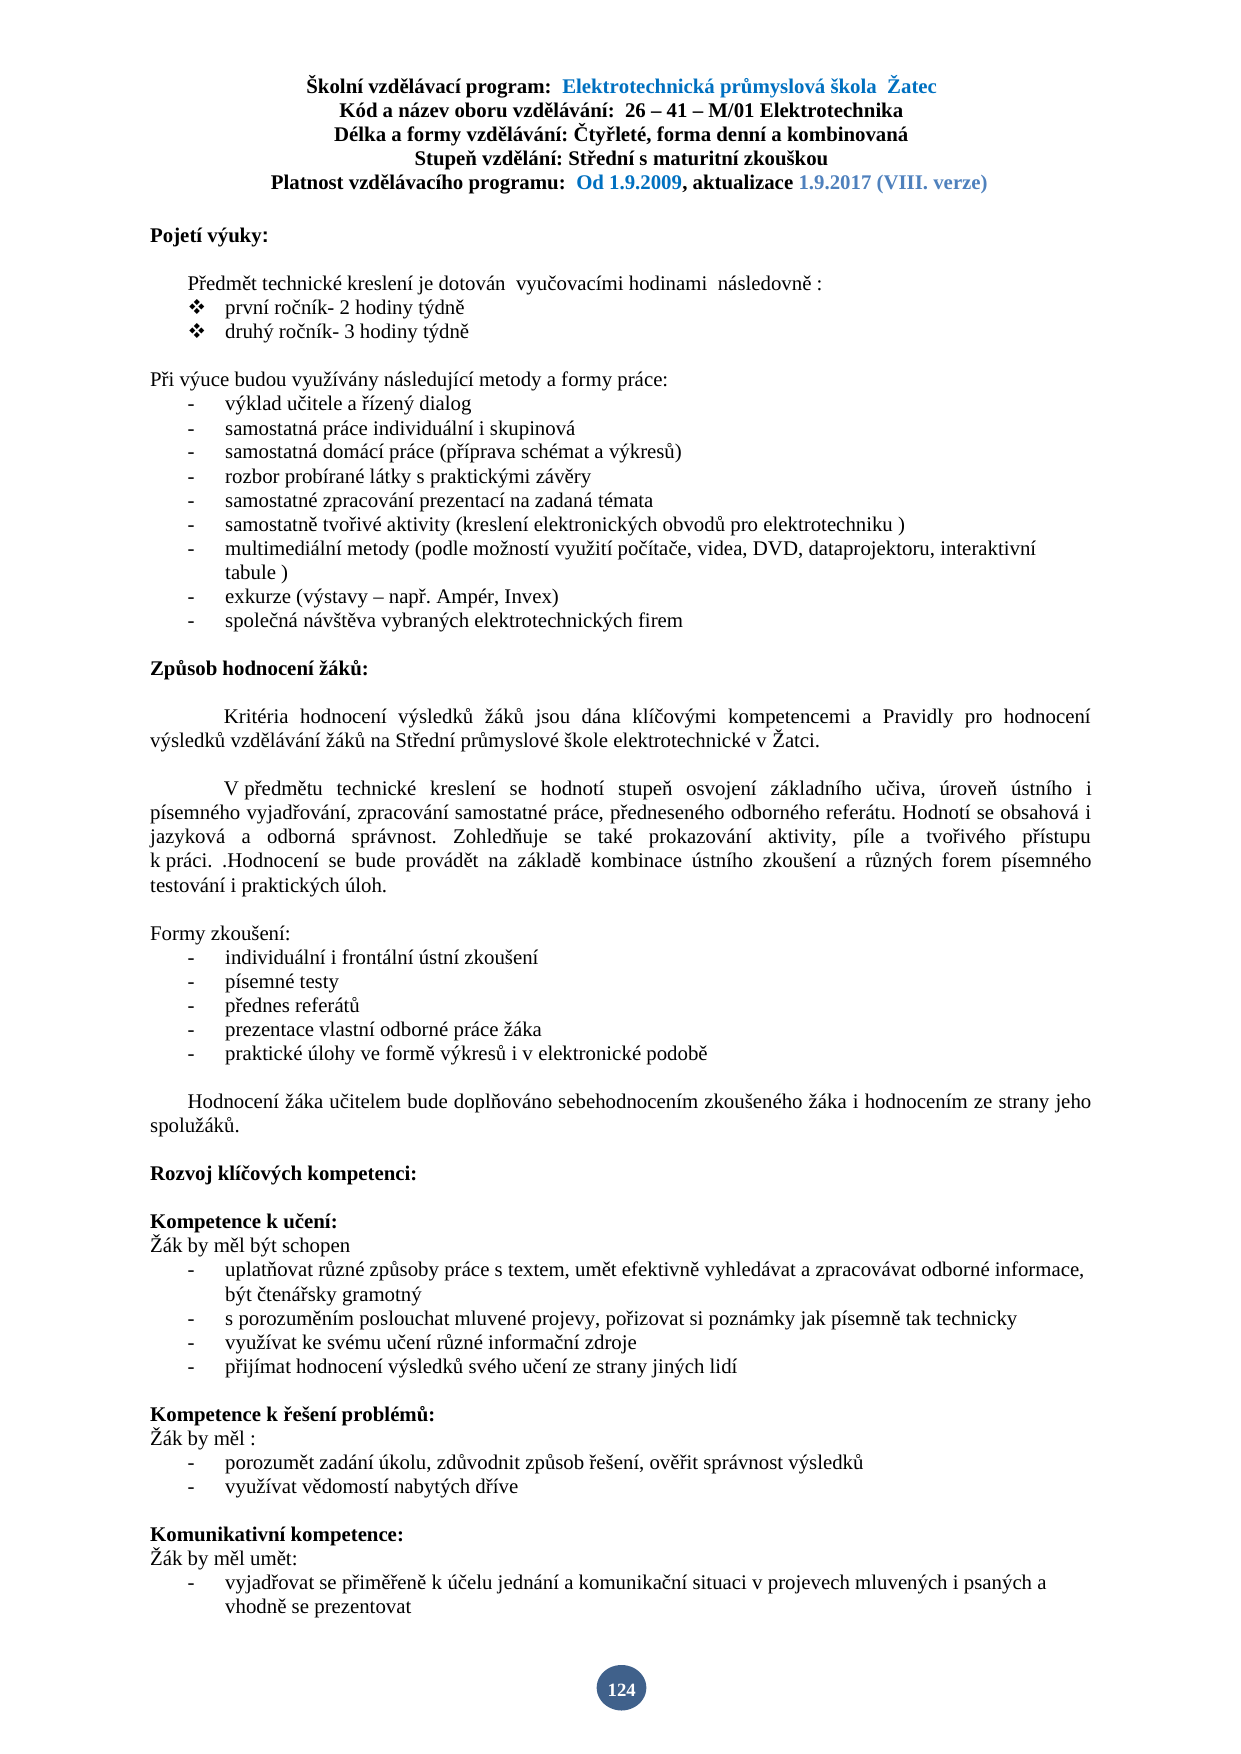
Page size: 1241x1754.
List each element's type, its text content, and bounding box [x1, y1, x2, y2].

list s porozuměním poslouchat mluvené projevy, pořizovat si poznámky jak písemně tak technicky [187, 1306, 1092, 1329]
text Komunikativní kompetence: [150, 1522, 1092, 1546]
list prezentace vlastní odborné práce žáka [187, 1017, 1092, 1041]
list samostatná domácí práce (příprava schémat a výkresů) [187, 439, 1092, 463]
text V předmětu technické kreslení se hodnotí stupeň osvojení základního učiva, úroveň ústního i písemného vyjadřování, zpracování samostatné práce, předneseného odborného referátu. Hodnotí se obsahová i jazyková a odborná správnost. Zohledňuje se také prokazování aktivity, píle a tvořivého přístupu k práci. .Hodnocení se bude provádět na základě kombinace ústního zkoušení a různých forem písemného testování i praktických úloh. [150, 776, 1092, 897]
list druhý ročník- 3 hodiny týdně [187, 319, 1092, 343]
text Kritéria hodnocení výsledků žáků jsou dána klíčovými kompetencemi a Pravidly pro hodnocení výsledků vzdělávání žáků na Střední průmyslové škole elektrotechnické v Žatci. [150, 704, 1092, 752]
list rozbor probírané látky s praktickými závěry [187, 463, 1092, 488]
text Rozvoj klíčových kompetenci: [150, 1161, 1092, 1185]
text Při výuce budou využívány následující metody a formy práce: [150, 367, 1092, 391]
list písemné testy [187, 969, 1092, 993]
list přednes referátů [187, 993, 1092, 1017]
list přijímat hodnocení výsledků svého učení ze strany jiných lidí [187, 1354, 1092, 1378]
list výklad učitele a řízený dialog [187, 391, 1092, 415]
list vyjadřovat se přiměřeně k účelu jednání a komunikační situaci v projevech mluvených i psaných a vhodně se prezentovat [187, 1570, 1092, 1618]
list samostatné zpracování prezentací na zadaná témata [187, 488, 1092, 512]
list využívat ke svému učení různé informační zdroje [187, 1329, 1092, 1354]
list individuální i frontální ústní zkoušení [187, 945, 1092, 969]
text Předmět technické kreslení je dotován vyučovacími hodinami následovně : [150, 271, 1092, 295]
list uplatňovat různé způsoby práce s textem, umět efektivně vyhledávat a zpracovávat odborné informace, být čtenářsky gramotný [187, 1257, 1092, 1306]
list samostatně tvořivé aktivity (kreslení elektronických obvodů pro elektrotechniku ) [187, 512, 1092, 536]
list multimediální metody (podle možností využití počítače, videa, DVD, dataprojektoru, interaktivní tabule ) [187, 536, 1092, 584]
text Žák by měl : [150, 1426, 1092, 1450]
list samostatná práce individuální i skupinová [187, 415, 1092, 439]
text Žák by měl být schopen [150, 1233, 1092, 1257]
text Kompetence k řešení problémů: [150, 1402, 1092, 1426]
list první ročník- 2 hodiny týdně [187, 295, 1092, 319]
list společná návštěva vybraných elektrotechnických firem [187, 608, 1092, 632]
list praktické úlohy ve formě výkresů i v elektronické podobě [187, 1041, 1092, 1065]
list využívat vědomostí nabytých dříve [187, 1474, 1092, 1498]
list porozumět zadání úkolu, zdůvodnit způsob řešení, ověřit správnost výsledků [187, 1450, 1092, 1474]
text Kompetence k učení: [150, 1209, 1092, 1233]
text Formy zkoušení: [150, 921, 1092, 945]
text Hodnocení žáka učitelem bude doplňováno sebehodnocením zkoušeného žáka i hodnocením ze strany jeho spolužáků. [150, 1089, 1092, 1137]
text Způsob hodnocení žáků: [150, 656, 1092, 680]
text Žák by měl umět: [150, 1546, 1092, 1570]
text Pojetí výuky: [150, 223, 1092, 247]
list exkurze (výstavy – např. Ampér, Invex) [187, 584, 1092, 608]
